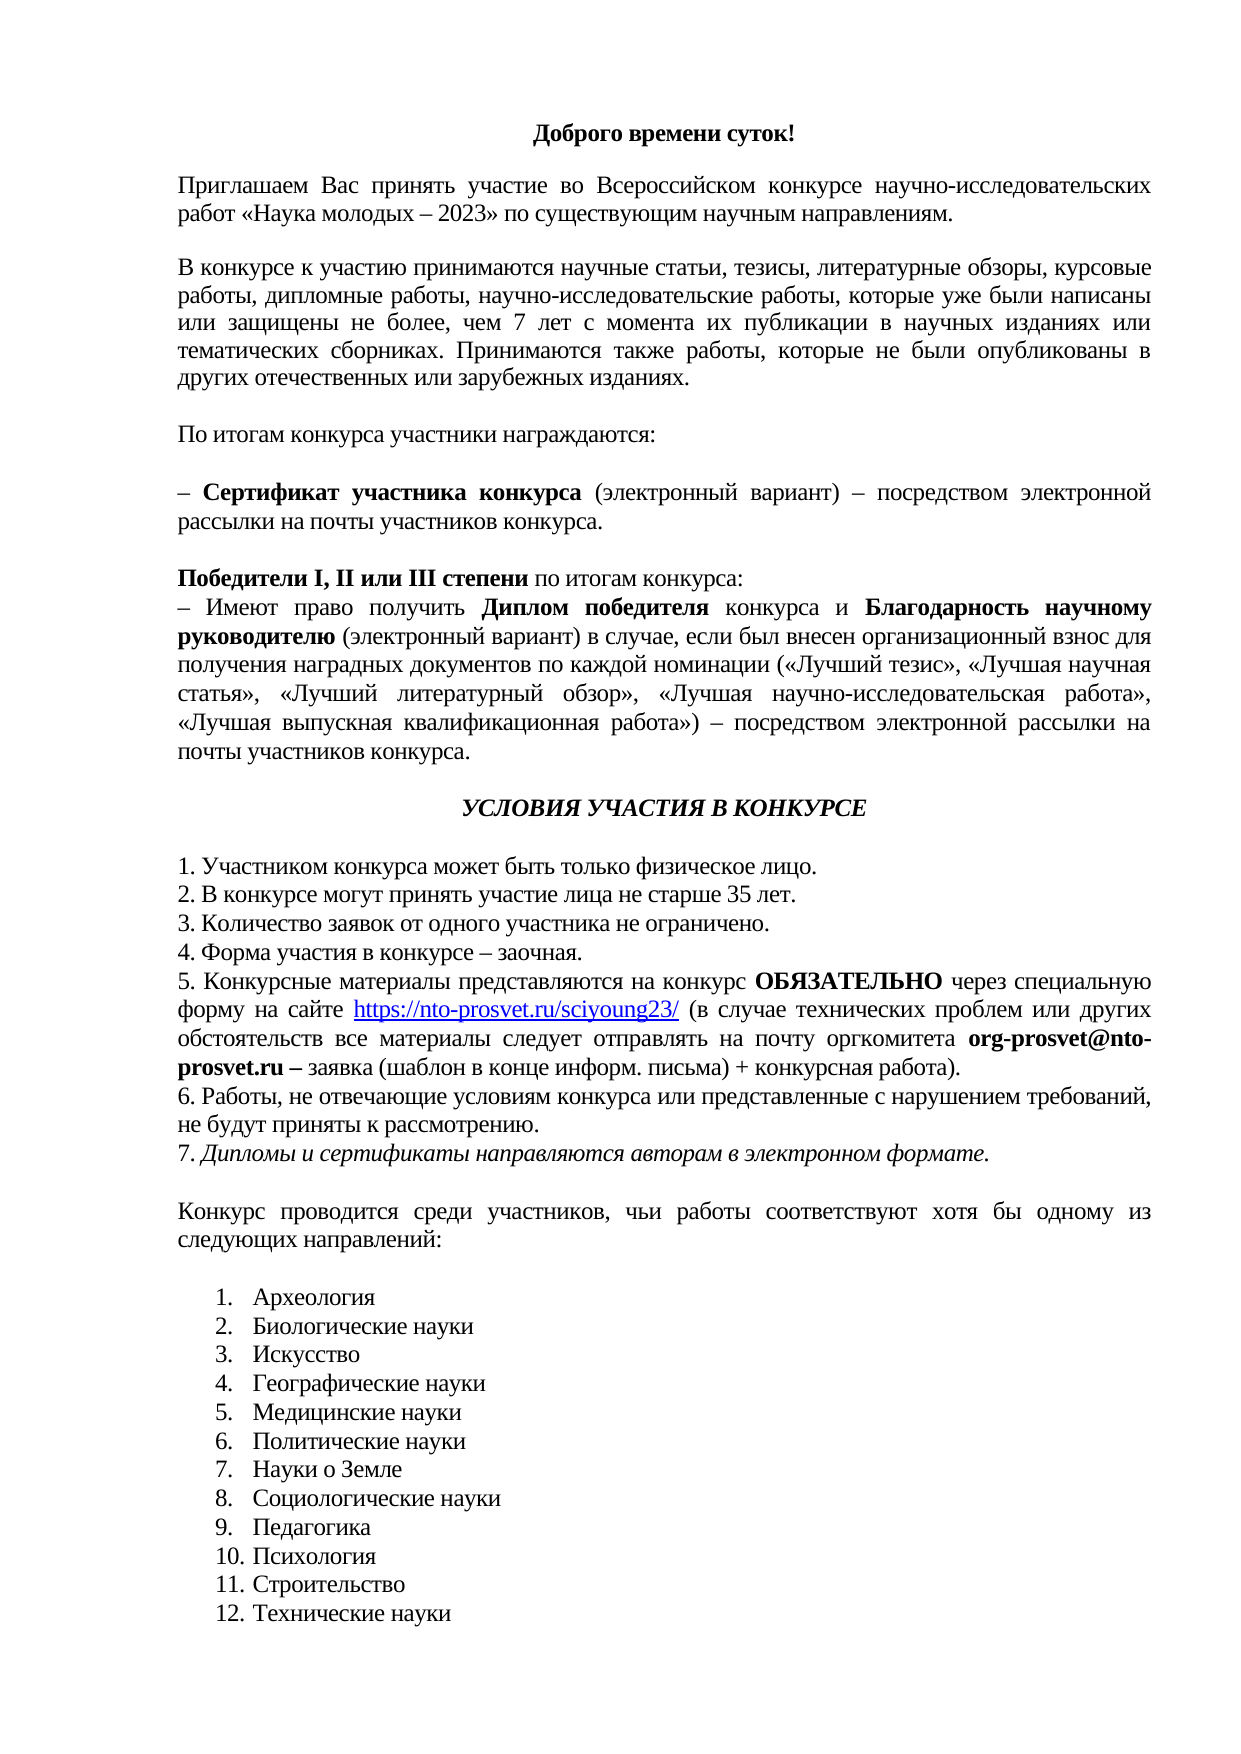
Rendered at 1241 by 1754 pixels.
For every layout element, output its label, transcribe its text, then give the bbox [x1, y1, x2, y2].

list Медицинские науки [215, 1397, 1152, 1426]
text 4. Форма участия в конкурсе – заочная. [177, 937, 1152, 966]
text 1. Участником конкурса может быть только физическое лицо. [177, 822, 1152, 879]
text 5. Конкурсные материалы представляются на конкурс ОБЯЗАТЕЛЬНО через специальную форму на сайте https://nto-prosvet.ru/sciyoung23/ (в случае технических проблем или других обстоятельств все материалы следует отправлять на почту оргкомитета org-prosvet@nto-prosvet.ru – заявка (шаблон в конце информ. письма) + конкурсная работа). [177, 966, 1152, 1081]
list Технические науки [215, 1598, 1152, 1627]
list Строительство [215, 1569, 1152, 1598]
text Приглашаем Вас принять участие во Всероссийском конкурсе научно-исследовательских работ «Наука молодых – 2023» по существующим научным направлениям. [177, 172, 1152, 227]
list Археология [215, 1282, 1152, 1311]
text УСЛОВИЯ УЧАСТИЯ В КОНКУРСЕ [177, 793, 1152, 822]
list Географические науки [215, 1368, 1152, 1397]
list Социологические науки [215, 1483, 1152, 1512]
list Психология [215, 1541, 1152, 1569]
list Биологические науки [215, 1311, 1152, 1339]
text Победители I, II или III степени по итогам конкурса: [177, 563, 1152, 592]
text Доброго времени суток! [177, 118, 1152, 147]
text 6. Работы, не отвечающие условиям конкурса или представленные с нарушением требований, не будут приняты к рассмотрению. [177, 1081, 1152, 1138]
list Искусство [215, 1339, 1152, 1368]
text Конкурс проводится среди участников, чьи работы соответствуют хотя бы одному из следующих направлений: [177, 1196, 1152, 1253]
list Политические науки [215, 1426, 1152, 1454]
text 2. В конкурсе могут принять участие лица не старше 35 лет. [177, 879, 1152, 908]
text 3. Количество заявок от одного участника не ограничено. [177, 908, 1152, 937]
text – Сертификат участника конкурса (электронный вариант) – посредством электронной рассылки на почты участников конкурса. [177, 477, 1152, 534]
list Науки о Земле [215, 1454, 1152, 1483]
text 7. Дипломы и сертификаты направляются авторам в электронном формате. [177, 1138, 1152, 1167]
text В конкурсе к участию принимаются научные статьи, тезисы, литературные обзоры, курсовые работы, дипломные работы, научно-исследовательские работы, которые уже были написаны или защищены не более, чем 7 лет с момента их публикации в научных изданиях или тематических сборниках. Принимаются также работы, которые не были опубликованы в других отечественных или зарубежных изданиях. [177, 254, 1152, 391]
list Педагогика [215, 1512, 1152, 1541]
text – Имеют право получить Диплом победителя конкурса и Благодарность научному руководителю (электронный вариант) в случае, если был внесен организационный взнос для получения наградных документов по каждой номинации («Лучший тезис», «Лучшая научная статья», «Лучший литературный обзор», «Лучшая научно-исследовательская работа», «Лучшая выпускная квалификационная работа») – посредством электронной рассылки на почты участников конкурса. [177, 592, 1152, 764]
text По итогам конкурса участники награждаются: [177, 419, 1152, 448]
